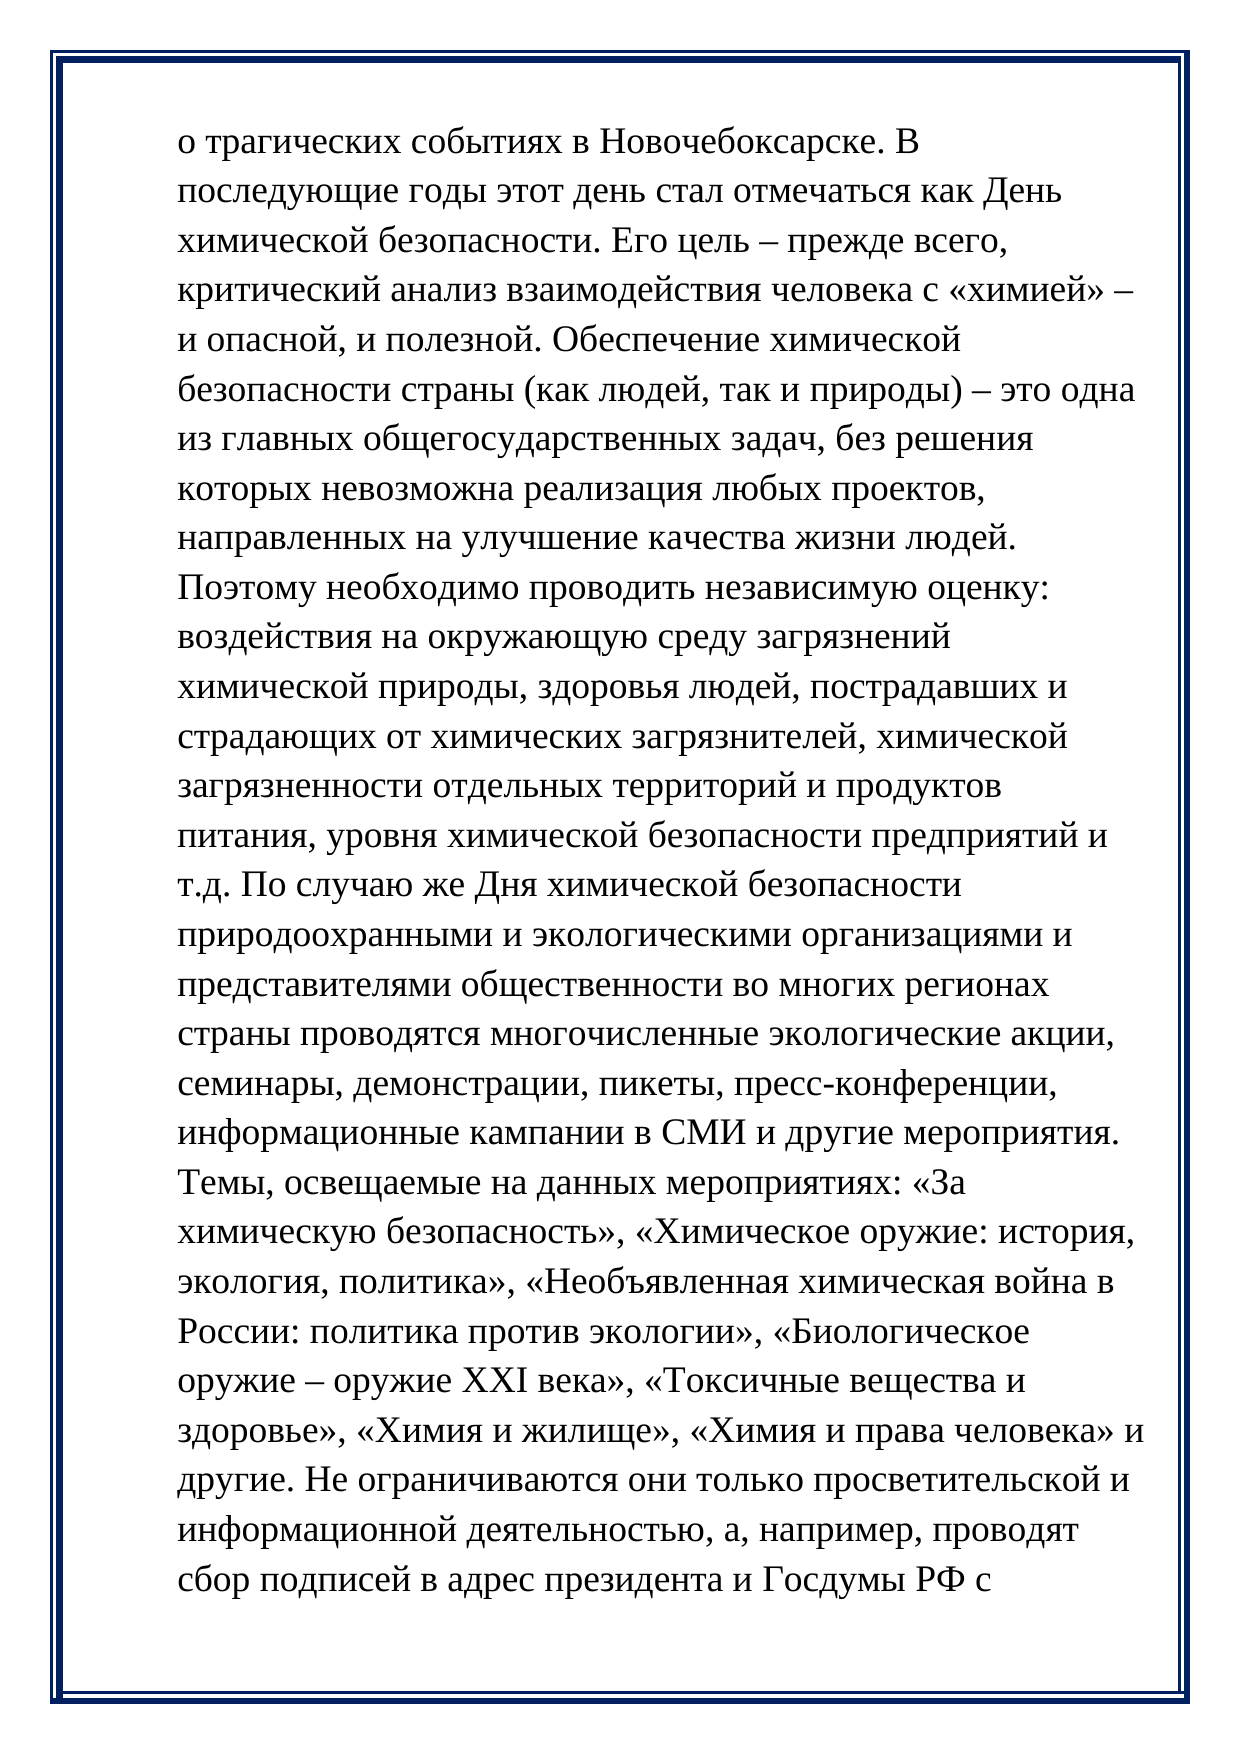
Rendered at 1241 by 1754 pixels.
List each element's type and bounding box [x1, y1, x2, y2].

text [177, 118, 1152, 1599]
